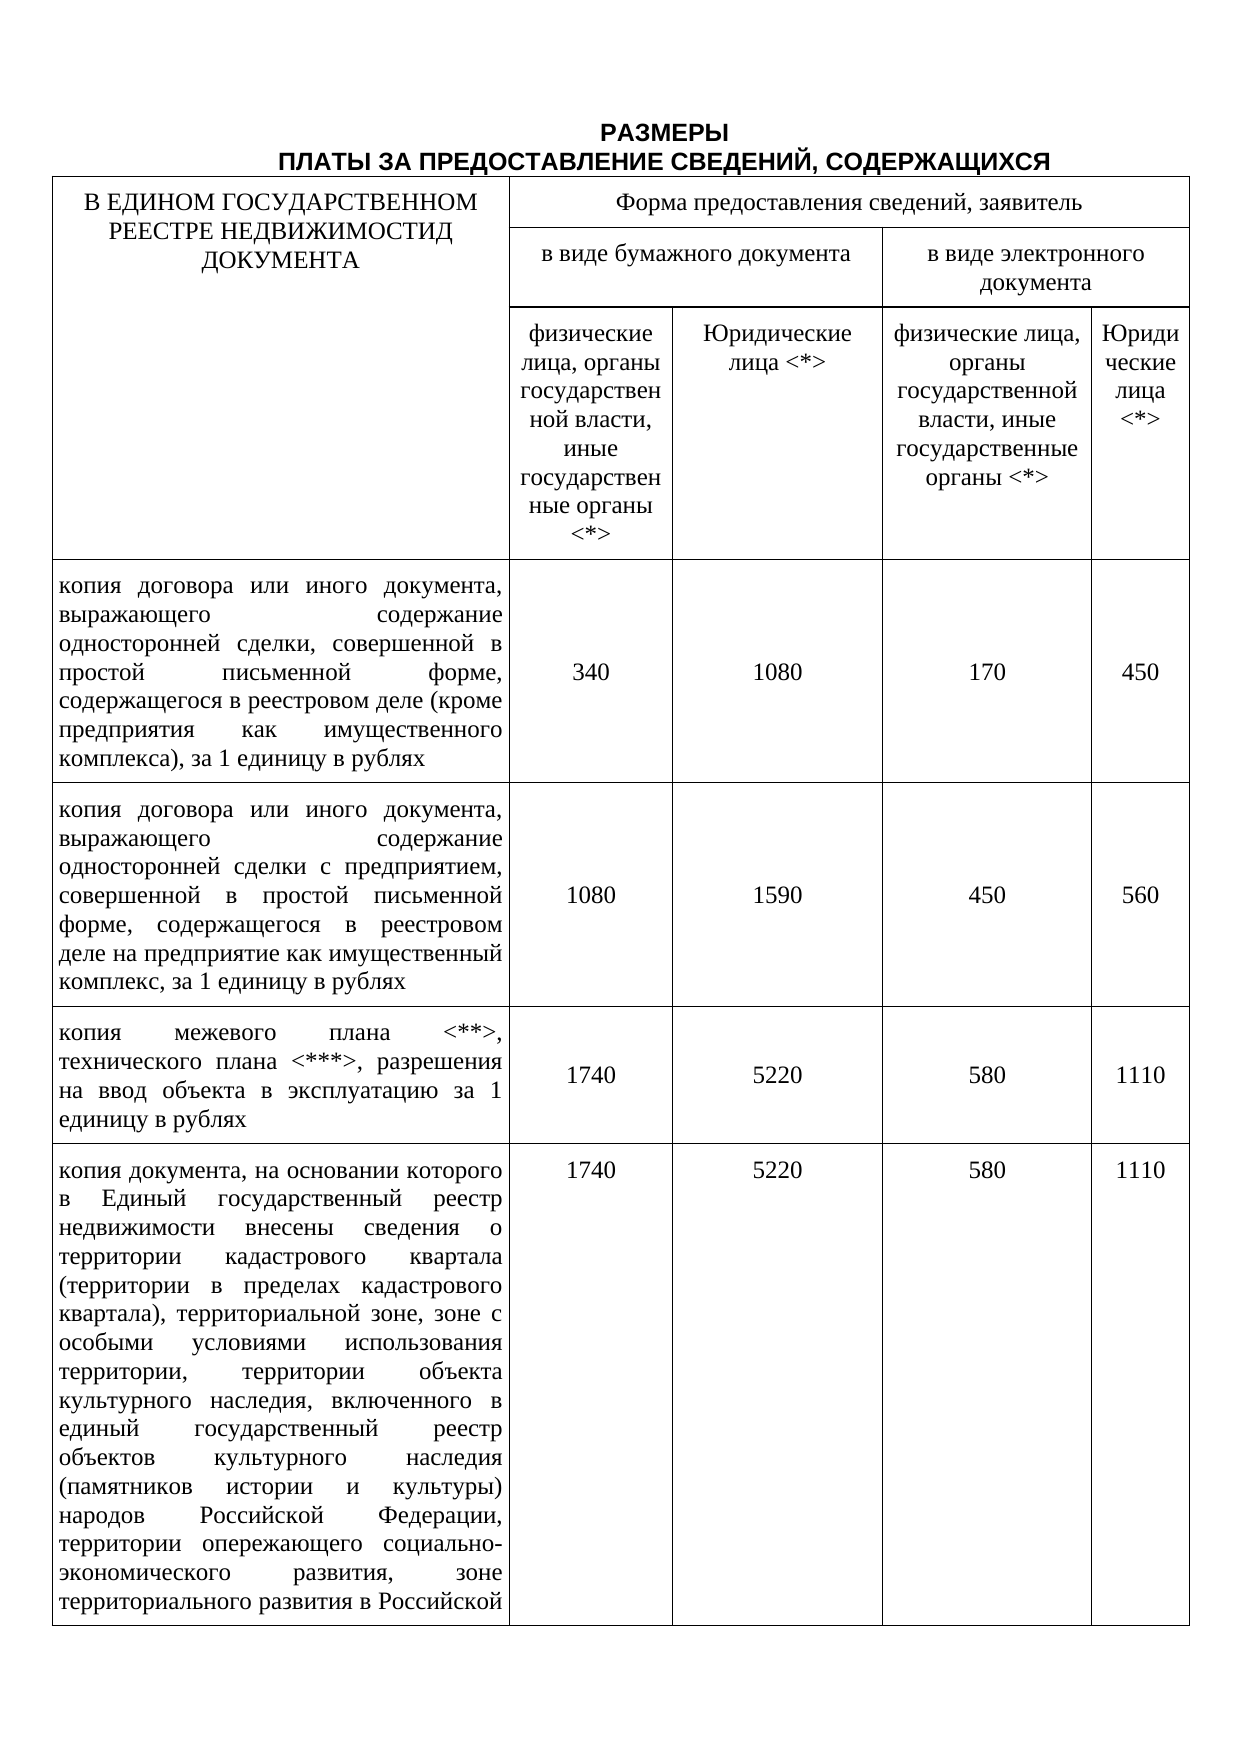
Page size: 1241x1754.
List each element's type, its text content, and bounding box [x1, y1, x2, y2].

table_cell 580 [883, 1007, 1091, 1143]
table_cell 560 [1092, 783, 1189, 1006]
table_cell 170 [883, 560, 1091, 782]
table_cell копия договора или иного документа, выражающего содержание односторонней сделки, совершенной в простой письменной форме, содержащегося в реестровом деле (кроме предприятия как имущественного комплекса), за 1 единицу в рублях [53, 560, 509, 782]
table_cell Юридические лица <*> [1092, 308, 1189, 559]
table_header В ЕДИНОМ ГОСУДАРСТВЕННОМ РЕЕСТРЕ НЕДВИЖИМОСТИД ДОКУМЕНТА [53, 177, 509, 559]
table_cell копия договора или иного документа, выражающего содержание односторонней сделки с предприятием, совершенной в простой письменной форме, содержащегося в реестровом деле на предприятие как имущественный комплекс, за 1 единицу в рублях [53, 783, 509, 1006]
table_cell 1110 [1092, 1007, 1189, 1143]
table_cell 580 [883, 1144, 1091, 1625]
table_cell 1740 [510, 1007, 672, 1143]
table_cell 450 [883, 783, 1091, 1006]
table_cell в виде электронного документа [883, 228, 1189, 306]
table_cell физические лица, органы государственной власти, иные государственные органы <*> [883, 308, 1091, 559]
table_cell 1080 [510, 783, 672, 1006]
table_cell копия межевого плана <**>, технического плана <***>, разрешения на ввод объекта в эксплуатацию за 1 единицу в рублях [53, 1007, 509, 1143]
table_cell 340 [510, 560, 672, 782]
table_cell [53, 1144, 509, 1625]
table_header Форма предоставления сведений, заявитель [510, 177, 1189, 227]
table_cell физические лица, органы государственной власти, иные государственные органы <*> [510, 308, 672, 559]
table_cell Юридические лица <*> [673, 308, 882, 559]
table_cell 1590 [673, 783, 882, 1006]
table_cell 5220 [673, 1007, 882, 1143]
table_cell в виде бумажного документа [510, 228, 882, 306]
table_cell 5220 [673, 1144, 882, 1625]
table_cell 1080 [673, 560, 882, 782]
table_cell 1110 [1092, 1144, 1189, 1625]
table_cell 450 [1092, 560, 1189, 782]
title РАЗМЕРЫ [177, 118, 1152, 147]
table_cell 1740 [510, 1144, 672, 1625]
title ПЛАТЫ ЗА ПРЕДОСТАВЛЕНИЕ СВЕДЕНИЙ, СОДЕРЖАЩИХСЯ [177, 147, 1152, 176]
